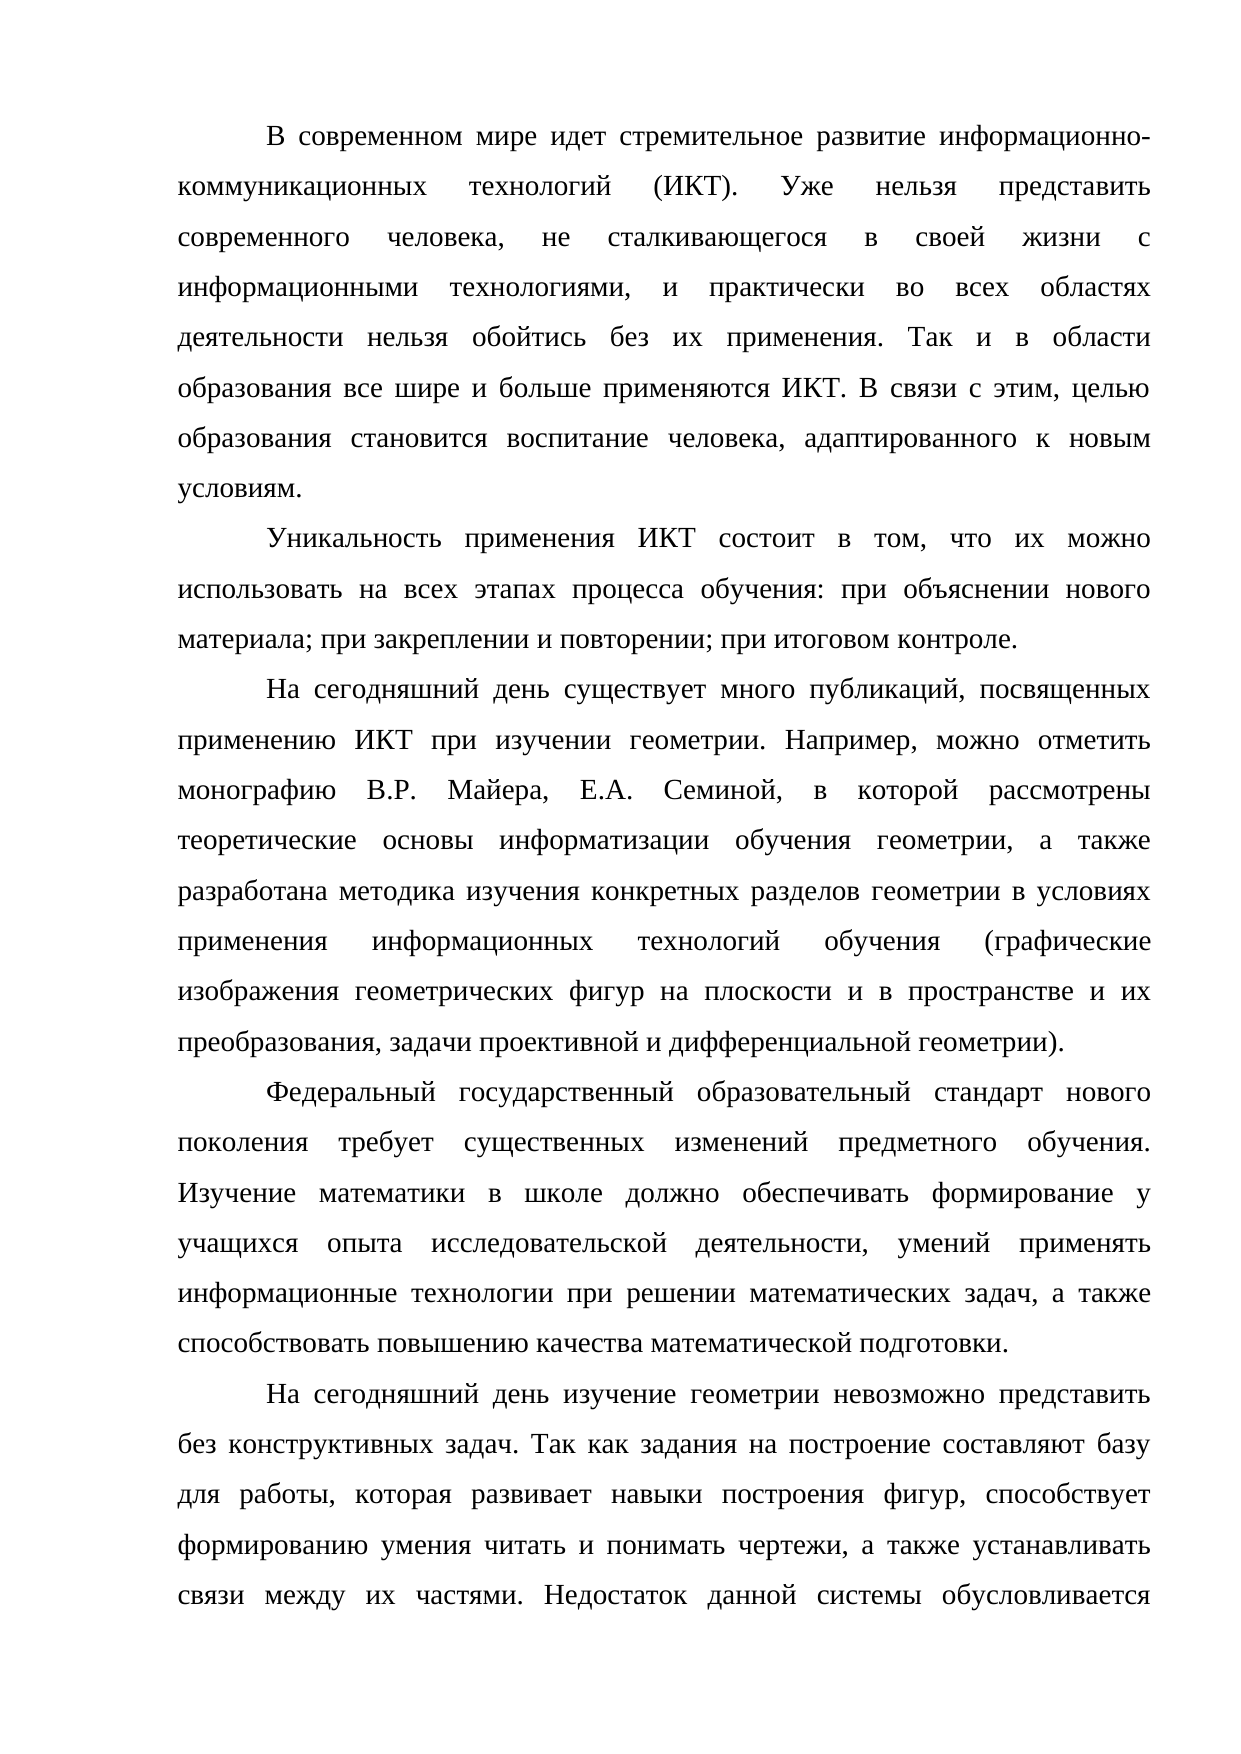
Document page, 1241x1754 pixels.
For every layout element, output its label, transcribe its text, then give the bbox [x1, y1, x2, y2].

text Уникальность применения ИКТ состоит в том, что их можно использовать на всех этапах процесса обучения: при объяснении нового материала; при закреплении и повторении; при итоговом контроле. [177, 521, 1152, 655]
text На сегодняшний день существует много публикаций, посвященных применению ИКТ при изучении геометрии. Например, можно отметить монографию В.Р. Майера, Е.А. Семиной, в которой рассмотрены теоретические основы информатизации обучения геометрии, а также разработана методика изучения конкретных разделов геометрии в условиях применения информационных технологий обучения (графические изображения геометрических фигур на плоскости и в пространстве и их преобразования, задачи проективной и дифференциальной геометрии). [177, 672, 1152, 1057]
text Федеральный государственный образовательный стандарт нового поколения требует существенных изменений предметного обучения. Изучение математики в школе должно обеспечивать формирование у учащихся опыта исследовательской деятельности, умений применять информационные технологии при решении математических задач, а также способствовать повышению качества математической подготовки. [177, 1074, 1152, 1359]
text В современном мире идет стремительное развитие информационно-коммуникационных технологий (ИКТ). Уже нельзя представить современного человека, не сталкивающегося в своей жизни с информационными технологиями, и практически во всех областях деятельности нельзя обойтись без их применения. Так и в области образования все шире и больше применяются ИКТ. В связи с этим, целью образования становится воспитание человека, адаптированного к новым условиям. [177, 118, 1152, 504]
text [177, 1376, 1152, 1611]
